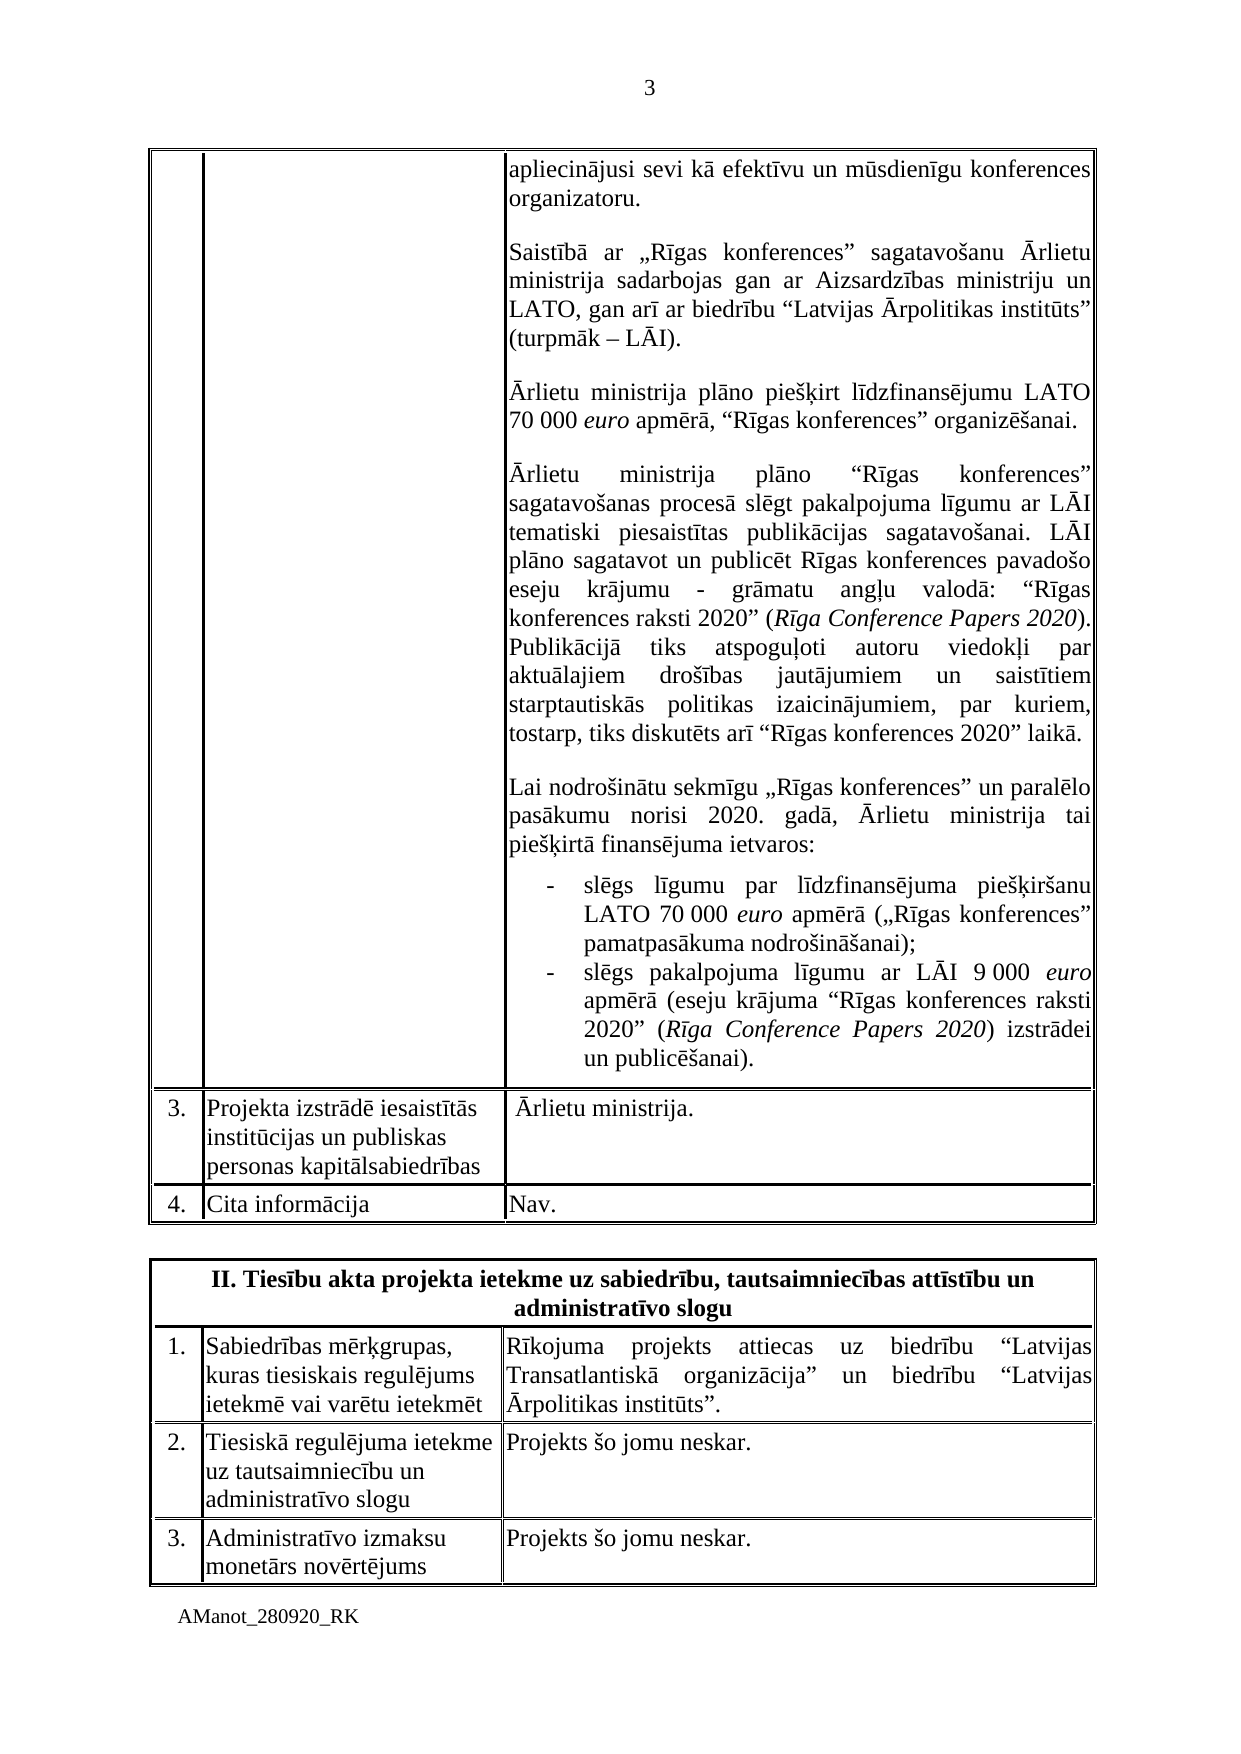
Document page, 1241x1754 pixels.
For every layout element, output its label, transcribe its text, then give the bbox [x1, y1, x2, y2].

table_header II. Tiesību akta projekta ietekme uz sabiedrību, tautsaimniecības attīstību un administratīvo slogu [152, 1261, 1094, 1325]
table_cell 1. [152, 1325, 201, 1421]
table_cell 4. [150, 1183, 203, 1221]
table_cell 3. [152, 1516, 202, 1583]
table_cell Rīkojuma projekts attiecas uz biedrību “Latvijas Transatlantiskā organizācija” un biedrību “Latvijas Ārpolitikas institūts”. [504, 1325, 1094, 1421]
table_cell Projekta izstrādē iesaistītās institūcijas un publiskas personas kapitālsabiedrības [205, 1091, 504, 1183]
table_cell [503, 1516, 1094, 1583]
table_cell Administratīvo izmaksu monetārs novērtējums [202, 1520, 503, 1583]
table_cell Tiesiskā regulējuma ietekme uz tautsaimniecību un administratīvo slogu [204, 1424, 501, 1516]
table_cell 2. [152, 151, 203, 1087]
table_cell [203, 151, 505, 1087]
table_cell Projekts šo jomu neskar. [503, 1421, 1095, 1516]
table_cell 2. [151, 1421, 202, 1516]
table_cell Cita informācija [203, 1186, 505, 1221]
table_cell Sabiedrības mērķgrupas, kuras tiesiskais regulējums ietekmē vai varētu ietekmēt [204, 1328, 501, 1421]
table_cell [505, 151, 1093, 1087]
table_cell Nav. [505, 1183, 1095, 1221]
table_cell Ārlietu ministrija. [507, 1087, 1094, 1183]
table_cell 3. [152, 1087, 202, 1183]
